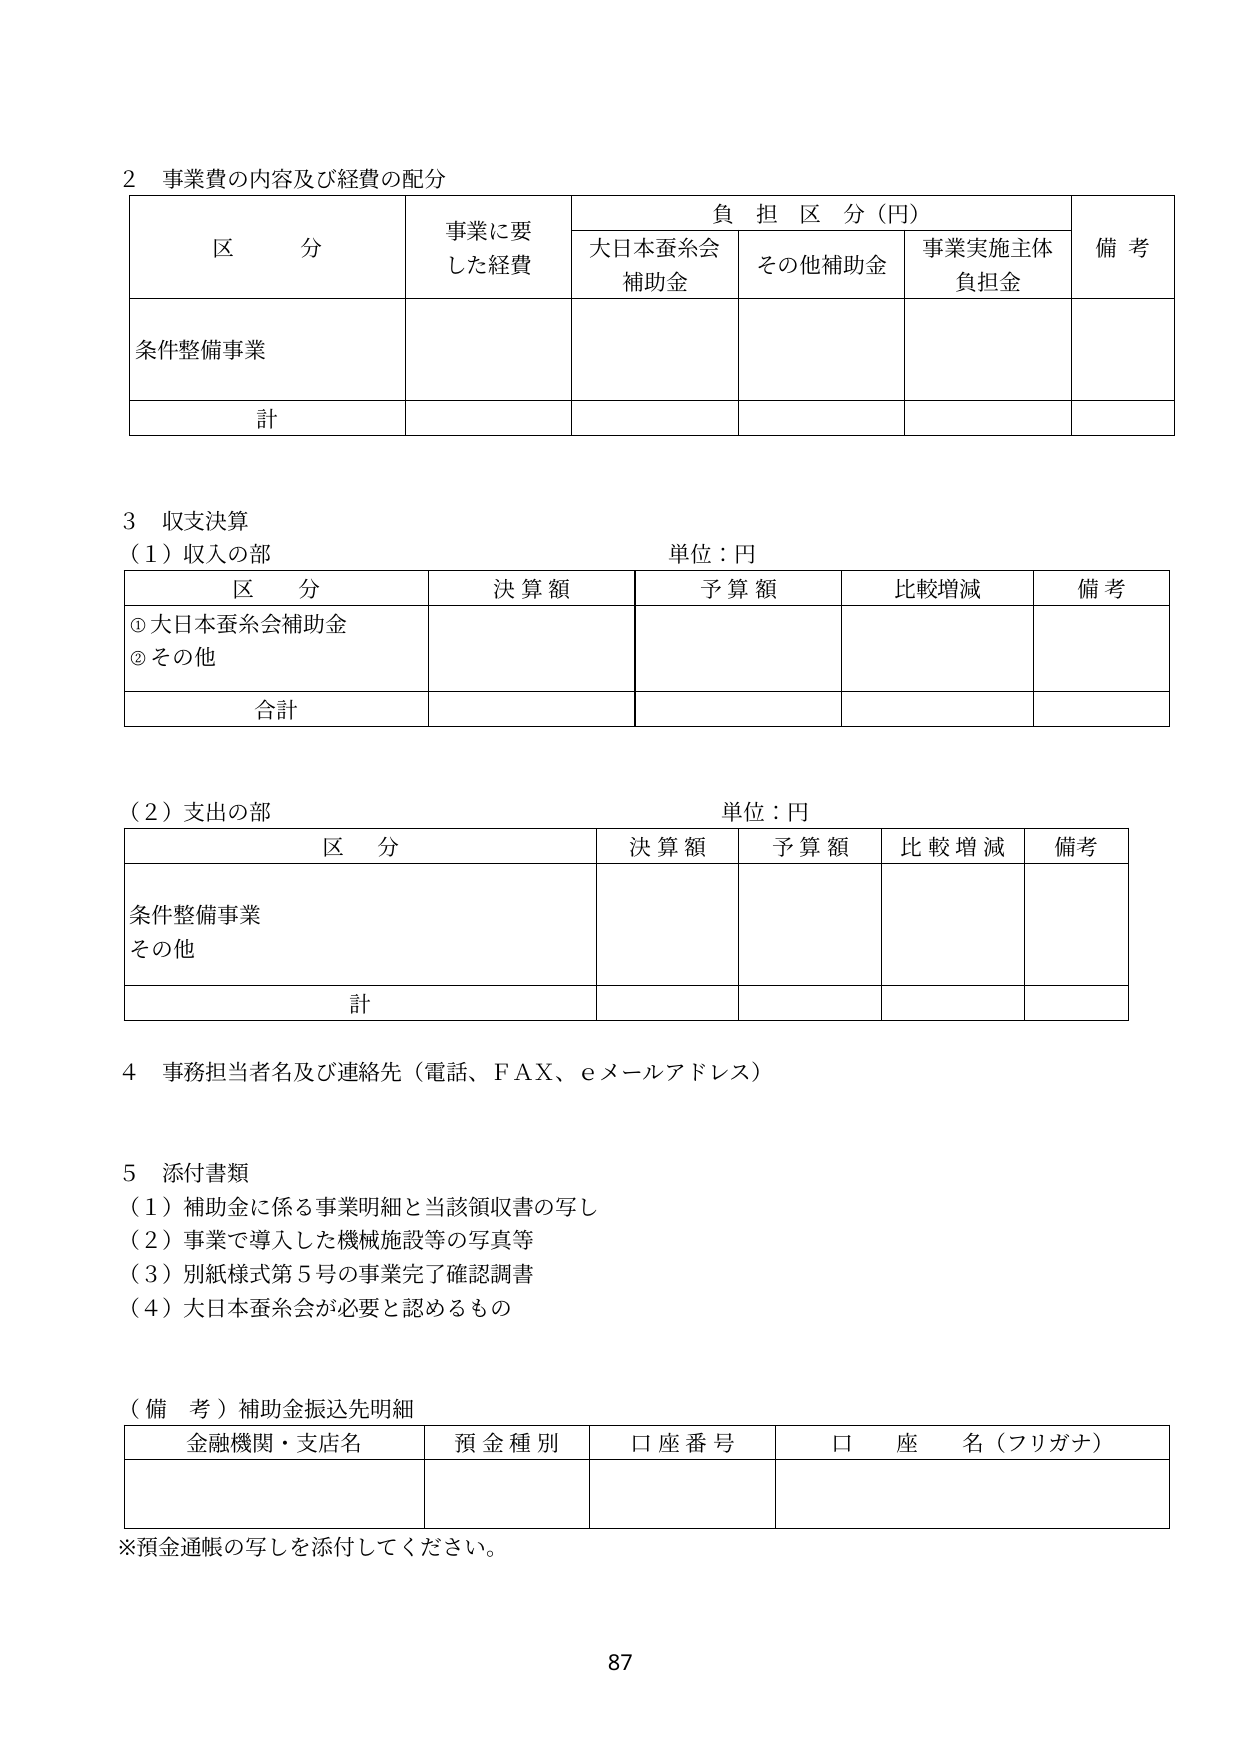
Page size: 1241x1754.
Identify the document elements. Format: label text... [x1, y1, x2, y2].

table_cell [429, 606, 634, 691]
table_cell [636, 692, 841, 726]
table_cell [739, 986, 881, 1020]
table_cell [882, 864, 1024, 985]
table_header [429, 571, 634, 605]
text ５ 添付書類 [118, 1155, 1122, 1189]
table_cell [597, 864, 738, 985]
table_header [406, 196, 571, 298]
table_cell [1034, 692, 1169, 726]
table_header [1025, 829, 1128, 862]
text （１）補助金に係る事業明細と当該領収書の写し [118, 1189, 1122, 1223]
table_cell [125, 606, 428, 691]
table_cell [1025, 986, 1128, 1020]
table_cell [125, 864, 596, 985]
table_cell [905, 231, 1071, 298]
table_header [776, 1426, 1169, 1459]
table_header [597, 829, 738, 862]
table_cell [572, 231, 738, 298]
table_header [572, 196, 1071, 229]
text （２）事業で導入した機械施設等の写真等 [118, 1223, 1122, 1256]
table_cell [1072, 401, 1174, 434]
text ２ 事業費の内容及び経費の配分 [118, 161, 1122, 195]
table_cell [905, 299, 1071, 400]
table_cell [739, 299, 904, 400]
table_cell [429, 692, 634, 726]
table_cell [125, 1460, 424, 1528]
text （１）収入の部 単位：円 [118, 536, 1122, 570]
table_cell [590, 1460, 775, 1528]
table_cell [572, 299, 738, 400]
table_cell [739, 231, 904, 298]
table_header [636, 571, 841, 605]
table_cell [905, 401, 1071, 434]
text （２）支出の部 単位：円 [118, 794, 1122, 828]
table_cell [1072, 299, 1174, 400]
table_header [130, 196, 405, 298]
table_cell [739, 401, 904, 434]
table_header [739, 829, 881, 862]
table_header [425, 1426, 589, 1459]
text （４）大日本蚕糸会が必要と認めるもの [118, 1290, 1122, 1324]
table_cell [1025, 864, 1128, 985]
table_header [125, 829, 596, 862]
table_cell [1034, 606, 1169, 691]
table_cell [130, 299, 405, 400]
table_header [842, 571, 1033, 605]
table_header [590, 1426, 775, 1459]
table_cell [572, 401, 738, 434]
text ３ 収支決算 [118, 503, 1122, 536]
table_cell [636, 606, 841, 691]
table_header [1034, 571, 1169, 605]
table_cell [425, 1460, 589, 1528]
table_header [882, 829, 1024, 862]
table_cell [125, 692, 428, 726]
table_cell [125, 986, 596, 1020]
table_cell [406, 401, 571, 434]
text （ 備 考 ）補助金振込先明細 [118, 1391, 1122, 1424]
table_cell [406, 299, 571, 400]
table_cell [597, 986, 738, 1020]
text ４ 事務担当者名及び連絡先（電話、ＦＡＸ、ｅメールアドレス） [118, 1054, 1122, 1088]
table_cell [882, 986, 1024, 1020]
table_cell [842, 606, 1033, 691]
text ※預金通帳の写しを添付してください。 [118, 1529, 1122, 1562]
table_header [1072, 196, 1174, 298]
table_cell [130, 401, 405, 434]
text （３）別紙様式第５号の事業完了確認調書 [118, 1256, 1122, 1290]
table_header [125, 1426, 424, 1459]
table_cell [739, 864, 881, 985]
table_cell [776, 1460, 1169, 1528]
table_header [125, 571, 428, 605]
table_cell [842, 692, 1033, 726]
